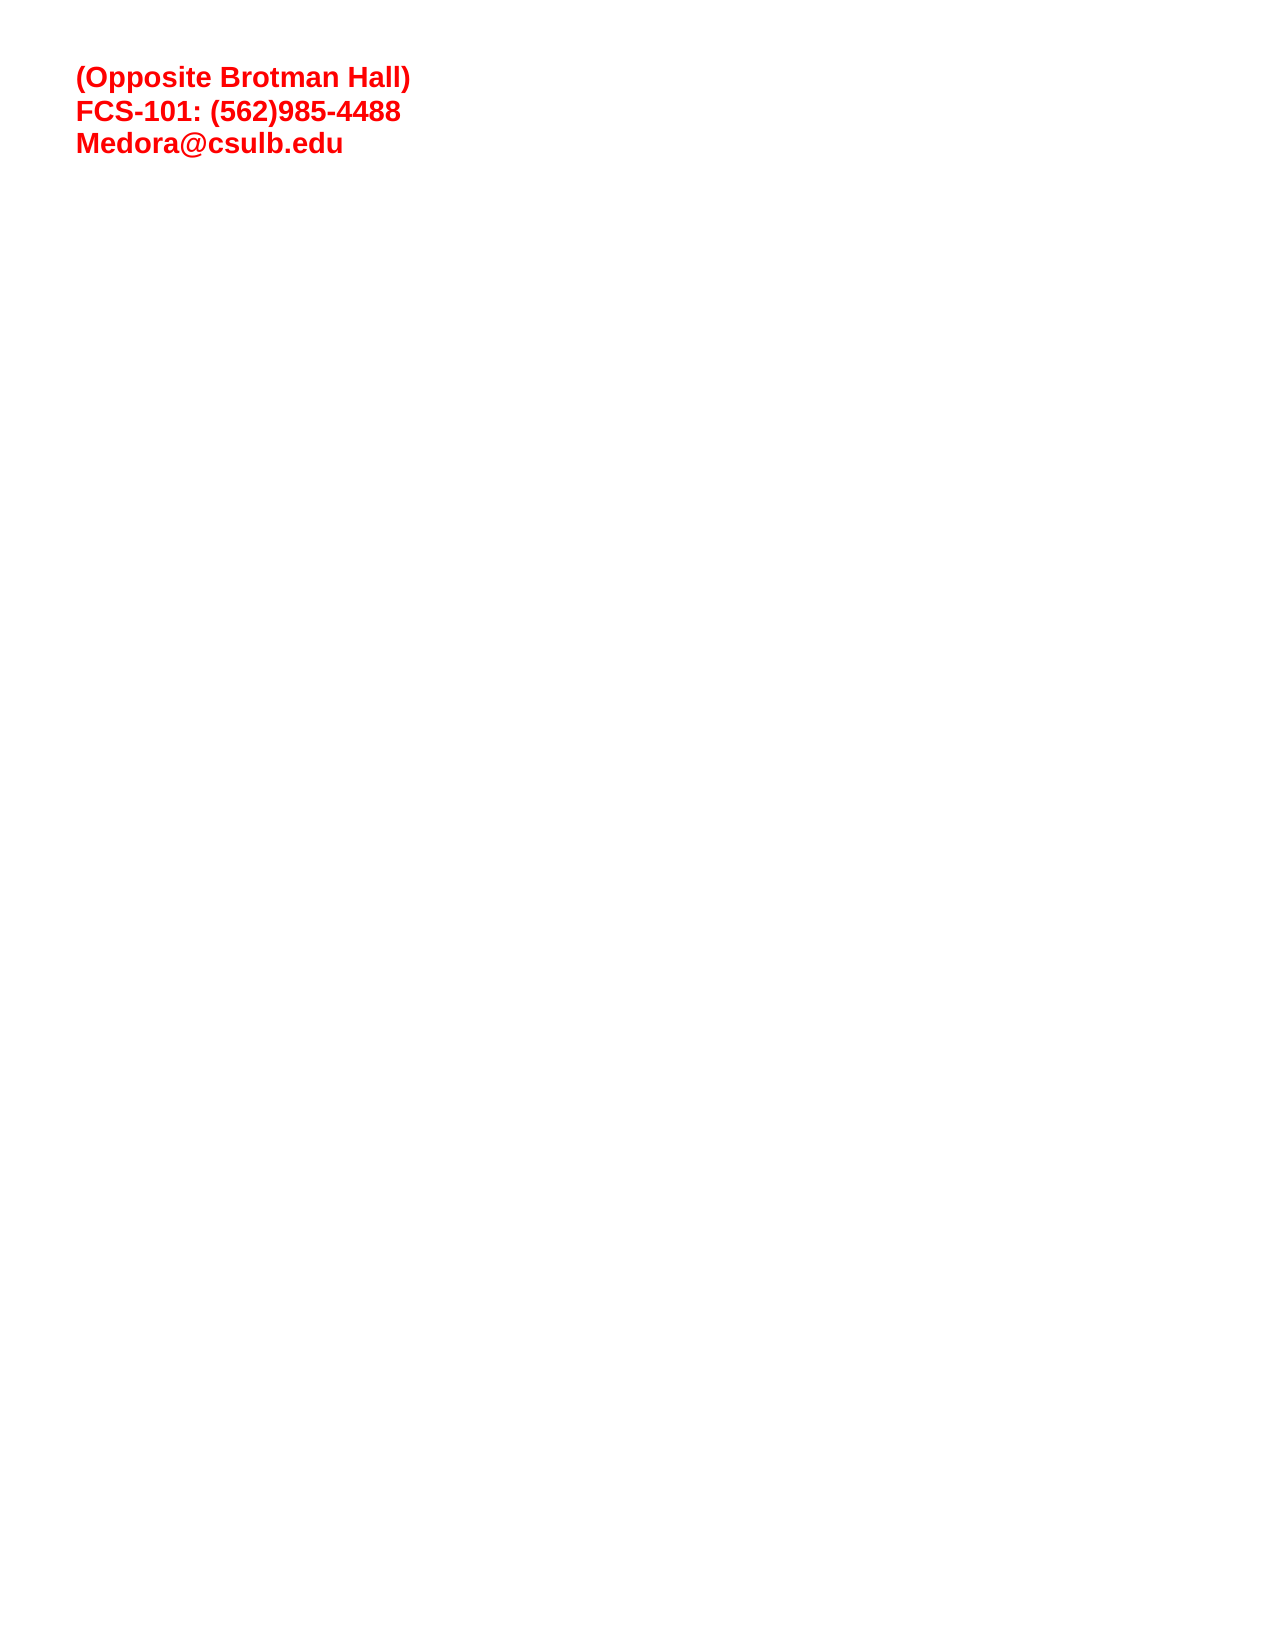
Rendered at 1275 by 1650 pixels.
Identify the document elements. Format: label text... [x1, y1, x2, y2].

text (Opposite Brotman Hall) FCS-101: (562)985-4488 [76, 60, 411, 127]
text Medora@csulb.edu [76, 127, 483, 161]
